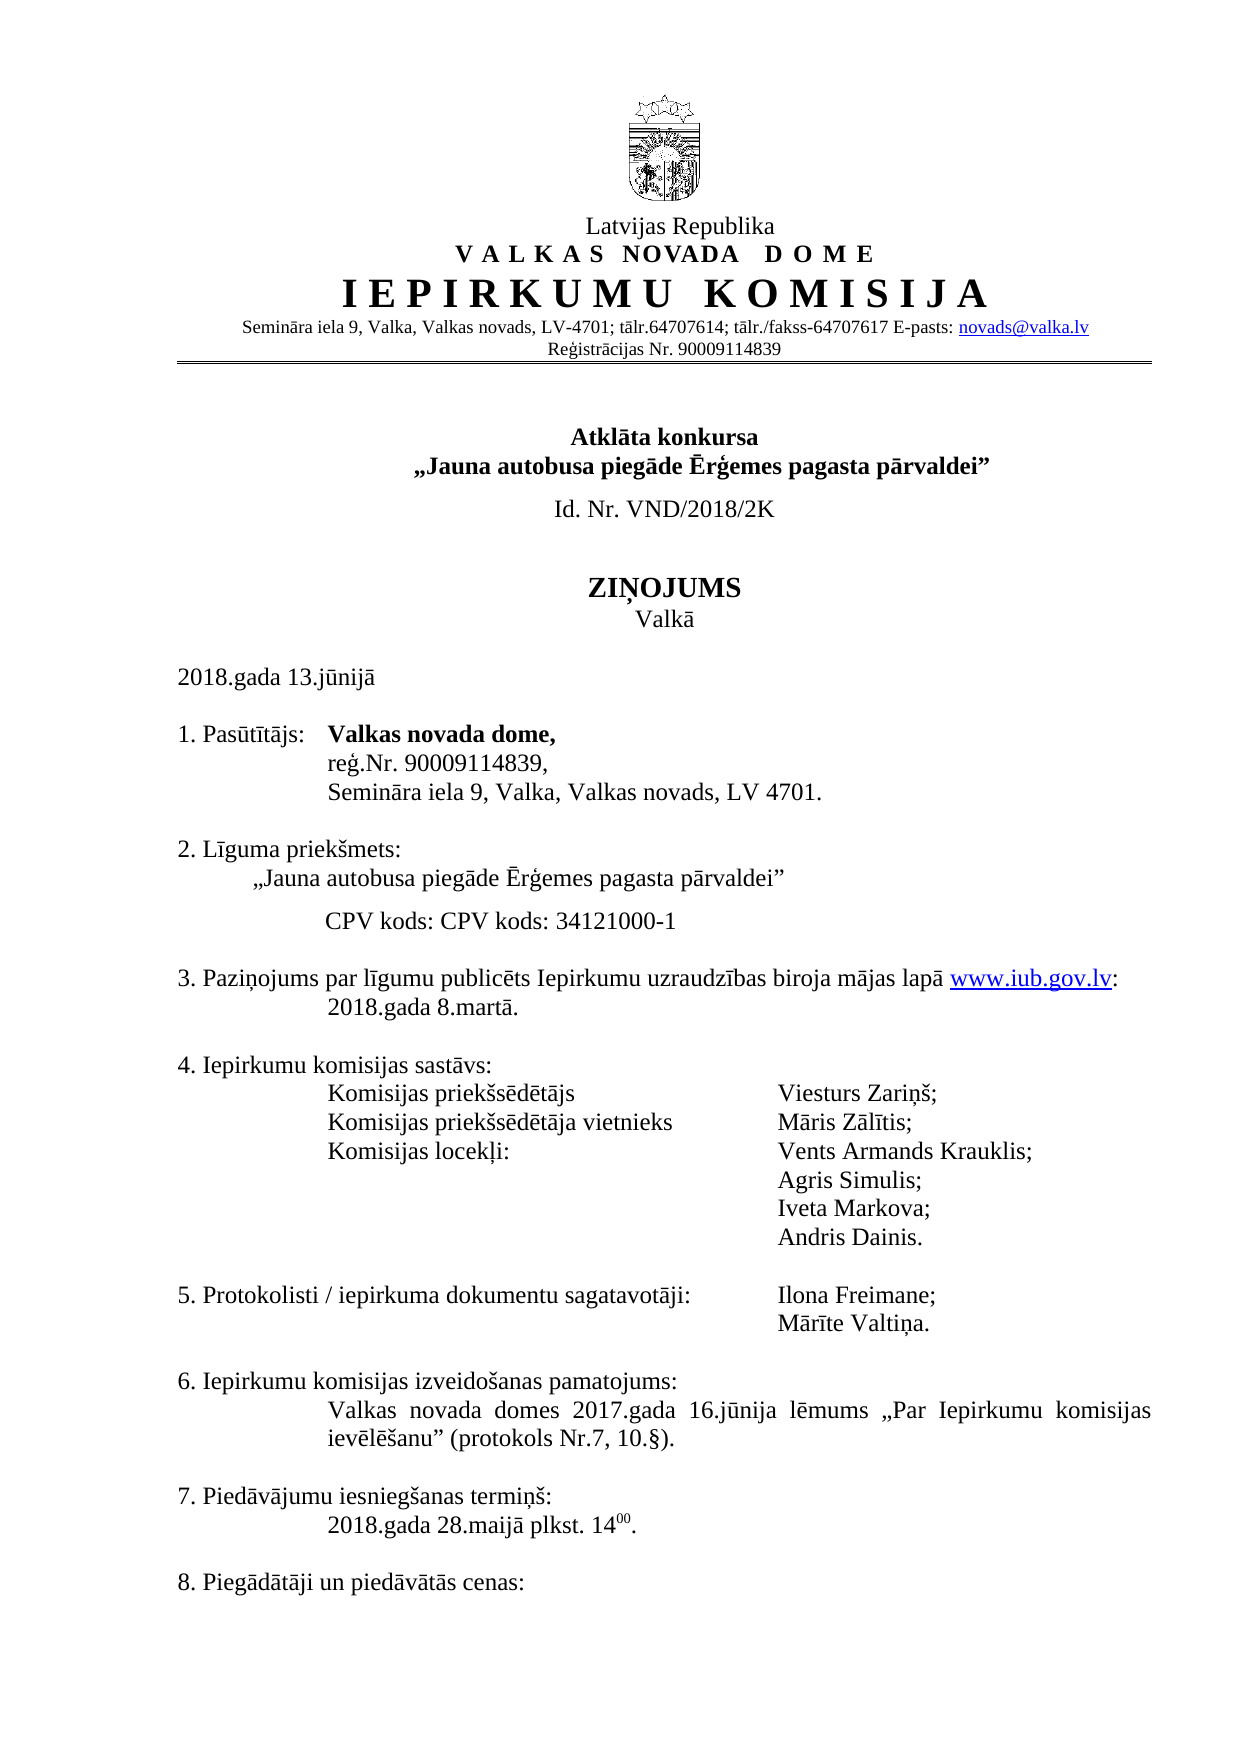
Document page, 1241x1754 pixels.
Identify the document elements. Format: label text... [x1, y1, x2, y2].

text 1. Pasūtītājs: Valkas novada dome, [177, 719, 1152, 748]
text 2018.gada 8.martā. [252, 992, 1152, 1021]
text „Jauna autobusa piegāde Ērģemes pagasta pārvaldei” [252, 863, 1152, 892]
text 4. Iepirkumu komisijas sastāvs: [177, 1050, 1152, 1078]
text Atklāta konkursa [177, 422, 1152, 451]
text Latvijas Republika [177, 211, 1152, 239]
text CPV kods: CPV kods: 34121000-1 [325, 906, 1152, 935]
text Komisijas priekšsēdētājs Viesturs Zariņš; [327, 1078, 1152, 1107]
text Semināra iela 9, Valka, Valkas novads, LV-4701; tālr.64707614; tālr./fakss-64707617 E-pasts: novads@valka.lv [177, 316, 1153, 338]
text I E P I R K U M U K O M I S I J A [177, 268, 1152, 316]
text Mārīte Valtiņa. [177, 1308, 1152, 1337]
text 2018.gada 28.maijā plkst. 1400. [327, 1510, 1152, 1538]
picture [621, 86, 707, 209]
text V A L K A S NOVADA D O M E [177, 239, 1152, 268]
text Semināra iela 9, Valka, Valkas novads, LV 4701. [302, 777, 1152, 805]
text 3. par publicēts Iepirkumu uzraudzības biroja mājas lapā www.iub.gov.lv: [177, 963, 1152, 992]
text „Jauna autobusa piegāde Ērģemes pagasta pārvaldei” [252, 451, 1152, 479]
text 7. Piedāvājumu iesniegšanas termiņš: [177, 1481, 1152, 1510]
text Valkas novada domes 2017.gada 16.jūnija lēmums „Par Iepirkumu komisijas ievēlēšanu” ( Nr.7, 10.§). [327, 1395, 1152, 1452]
text Andris Dainis. [702, 1222, 1152, 1251]
text Iveta Markova; [702, 1193, 1152, 1222]
text 2018.gada 13.jūnijā [177, 662, 1152, 690]
text 2. priekšmets: [177, 834, 1152, 863]
text Reģistrācijas Nr. 90009114839 [177, 338, 1152, 361]
text 8. Piegādātāji un piedāvātās cenas: [177, 1567, 1152, 1596]
text reģ.Nr. 90009114839, [302, 748, 1152, 777]
text Agris Simulis; [702, 1165, 1152, 1193]
text Komisijas locekļi: Vents Armands Krauklis; [327, 1136, 1152, 1165]
text Valkā [177, 604, 1152, 633]
text Id. Nr. VND/2018/2K [177, 494, 1152, 523]
text 6. Iepirkumu komisijas izveidošanas pamatojums: [177, 1366, 1152, 1395]
text Komisijas priekšsēdētāja vietnieks Māris Zālītis; [327, 1107, 1152, 1136]
text 5. Protokolisti / iepirkuma dokumentu sagatavotāji: Ilona Freimane; [177, 1280, 1152, 1308]
